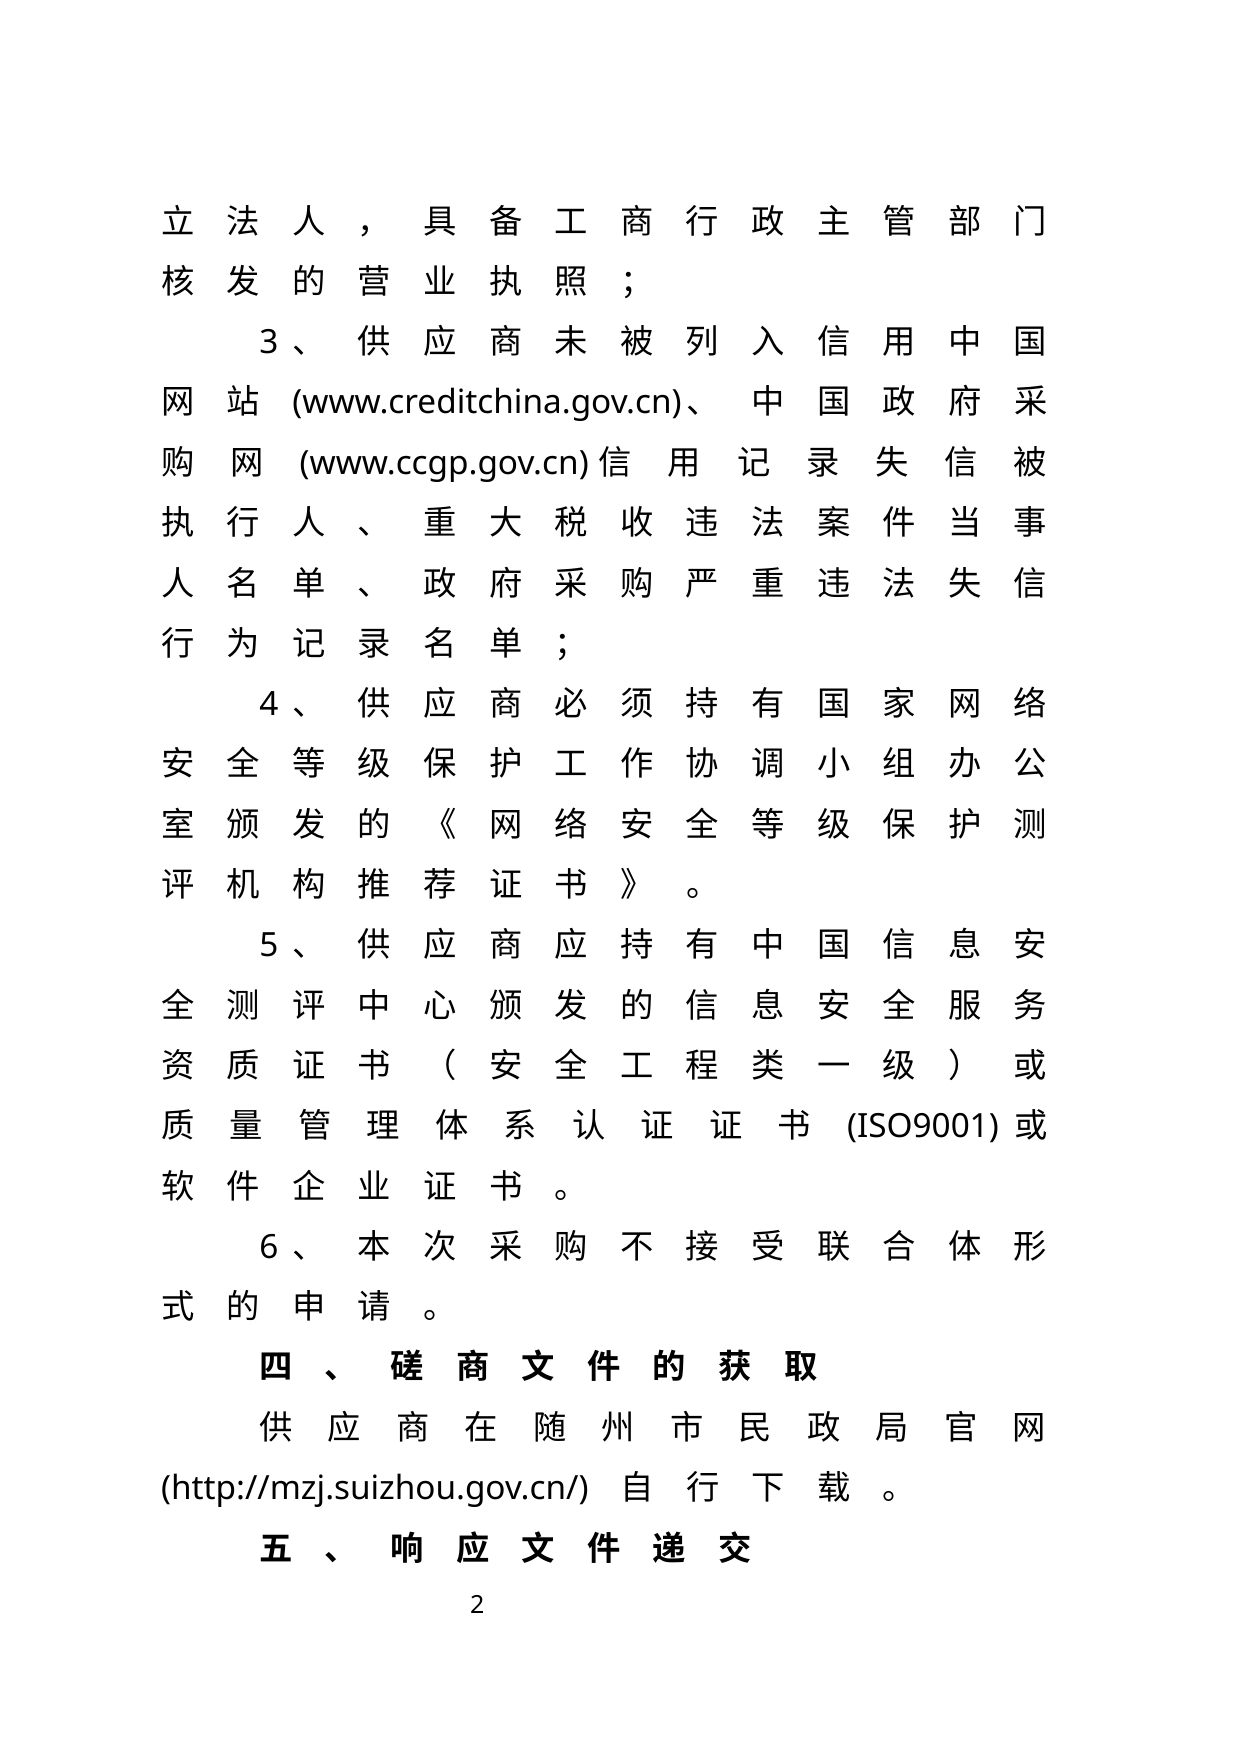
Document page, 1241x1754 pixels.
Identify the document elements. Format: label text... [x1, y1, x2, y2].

text 五、响应文件递交 [161, 1515, 1079, 1576]
text 6、本次采购不接受联合体形式的申请。 [161, 1214, 1079, 1334]
text 4、供应商必须持有国家网络安全等级保护工作协调小组办公室颁发的《网络安全等级保护测评机构推荐证书》。 [161, 671, 1079, 912]
text 5、供应商应持有中国信息安全测评中心颁发的信息安全服务资质证书（安全工程类一级）或质量管理体系认证证书(ISO9001)或软件企业证书。 [161, 912, 1079, 1214]
text 供应商在随州市民政局官网(http://mzj.suizhou.gov.cn/)自行下载。 [161, 1394, 1079, 1515]
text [161, 188, 1079, 309]
text 3、供应商未被列入信用中国网站(www.creditchina.gov.cn)、中国政府采购网(www.ccgp.gov.cn)信用记录失信被执行人、重大税收违法案件当事人名单、政府采购严重违法失信行为记录名单； [161, 309, 1079, 671]
text 四、磋商文件的获取 [161, 1334, 1079, 1394]
